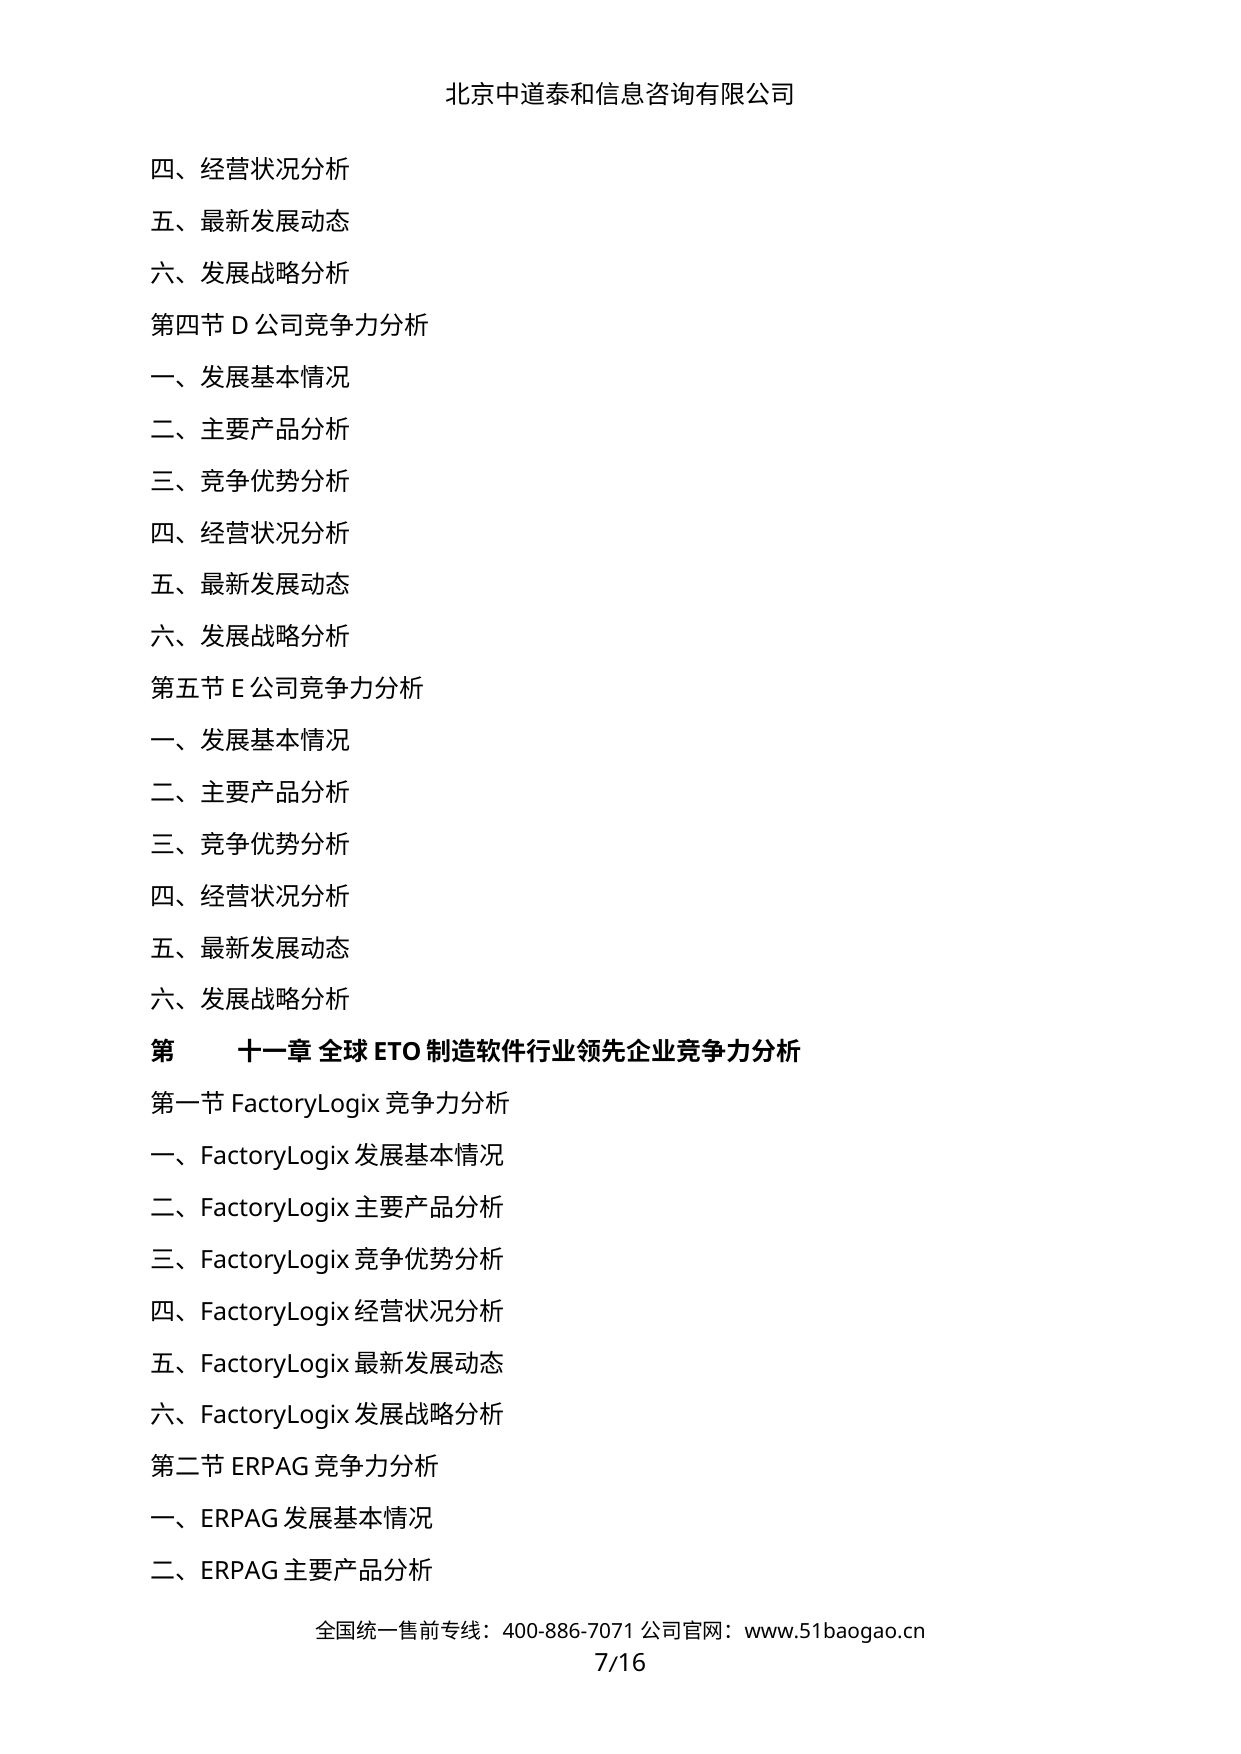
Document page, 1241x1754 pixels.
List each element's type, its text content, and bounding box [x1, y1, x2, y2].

text 六、发展战略分析 [150, 980, 1090, 1016]
text 三、FactoryLogix竞争优势分析 [150, 1239, 1090, 1276]
text 五、最新发展动态 [150, 565, 1090, 601]
text 六、FactoryLogix发展战略分析 [150, 1395, 1090, 1431]
text 四、FactoryLogix经营状况分析 [150, 1291, 1090, 1327]
text 三、竞争优势分析 [150, 824, 1090, 861]
text 六、发展战略分析 [150, 617, 1090, 653]
text 二、主要产品分析 [150, 409, 1090, 446]
text 二、ERPAG主要产品分析 [150, 1551, 1090, 1587]
text 四、经营状况分析 [150, 150, 1090, 186]
text 五、最新发展动态 [150, 928, 1090, 964]
text 一、FactoryLogix发展基本情况 [150, 1136, 1090, 1172]
text 第 十一章 全球ETO制造软件行业领先企业竞争力分析 [150, 1032, 1090, 1068]
text 二、主要产品分析 [150, 772, 1090, 809]
text 三、竞争优势分析 [150, 461, 1090, 497]
text 一、发展基本情况 [150, 721, 1090, 757]
text 第一节 FactoryLogix竞争力分析 [150, 1084, 1090, 1120]
text 五、FactoryLogix最新发展动态 [150, 1343, 1090, 1379]
text 二、FactoryLogix主要产品分析 [150, 1187, 1090, 1224]
text 六、发展战略分析 [150, 254, 1090, 290]
text 一、发展基本情况 [150, 357, 1090, 394]
text 第四节 D公司竞争力分析 [150, 306, 1090, 342]
text 四、经营状况分析 [150, 876, 1090, 912]
text 四、经营状况分析 [150, 513, 1090, 549]
text 五、最新发展动态 [150, 202, 1090, 238]
text 第二节 ERPAG竞争力分析 [150, 1447, 1090, 1483]
text 一、ERPAG发展基本情况 [150, 1499, 1090, 1535]
text 第五节 E公司竞争力分析 [150, 669, 1090, 705]
